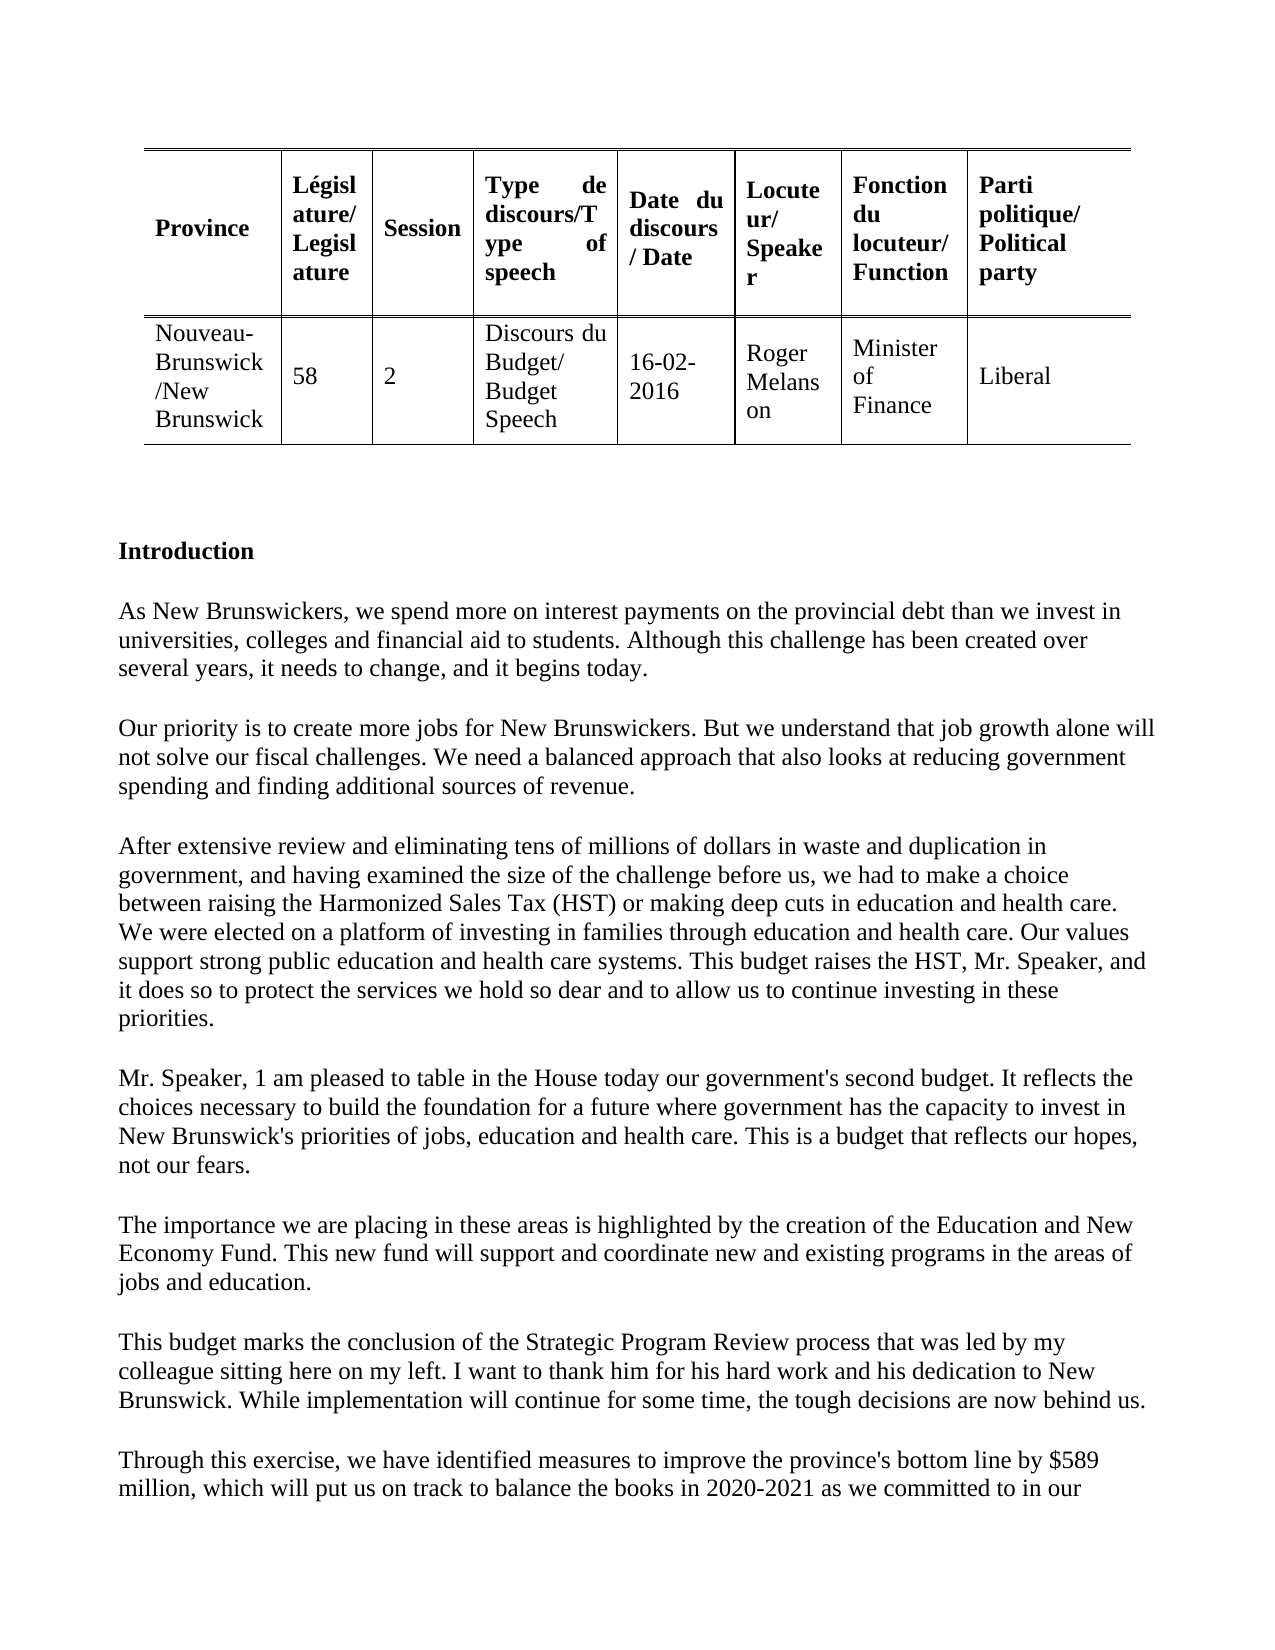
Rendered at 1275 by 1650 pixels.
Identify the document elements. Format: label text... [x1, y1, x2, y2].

text This budget marks the conclusion of the Strategic Program Review process that was led by my colleague sitting here on my left. I want to thank him for his hard work and his dedication to New Brunswick. While implementation will continue for some time, the tough decisions are now behind us. [118, 1327, 1157, 1413]
table_header Date du discours/ Date [618, 151, 734, 315]
text Mr. Speaker, 1 am pleased to table in the House today our government's second budget. It reflects the choices necessary to build the foundation for a future where government has the capacity to invest in New Brunswick's priorities of jobs, education and health care. This is a budget that reflects our hopes, not our fears. [118, 1063, 1157, 1178]
table_header Province [144, 151, 281, 315]
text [118, 1445, 1157, 1502]
table_cell 16-02-2016 [618, 318, 734, 444]
text As New Brunswickers, we spend more on interest payments on the provincial debt than we invest in universities, colleges and financial aid to students. Although this challenge has been created over several years, it needs to change, and it begins today. [118, 596, 1157, 682]
table_cell Roger Melanson [736, 318, 841, 444]
text The importance we are placing in these areas is highlighted by the creation of the Education and New Economy Fund. This new fund will support and coordinate new and existing programs in the areas of jobs and education. [118, 1210, 1157, 1296]
table_header Type de discours/Type of speech [474, 151, 617, 315]
table_header Législature/Legislature [282, 151, 372, 315]
table_header Locuteur/Speaker [736, 151, 841, 315]
table_cell Discours du Budget/ Budget Speech [474, 318, 617, 444]
text After extensive review and eliminating tens of millions of dollars in waste and duplication in government, and having examined the size of the challenge before us, we had to make a choice between raising the Harmonized Sales Tax (HST) or making deep cuts in education and health care. We were elected on a platform of investing in families through education and health care. Our values support strong public education and health care systems. This budget raises the HST, Mr. Speaker, and it does so to protect the services we hold so dear and to allow us to continue investing in these priorities. [118, 831, 1157, 1032]
table_cell 2 [373, 318, 473, 444]
text Our priority is to create more jobs for New Brunswickers. But we understand that job growth alone will not solve our fiscal challenges. We need a balanced approach that also looks at reducing government spending and finding additional sources of revenue. [118, 713, 1157, 800]
table_cell Liberal [968, 318, 1131, 444]
table_header Session [373, 151, 473, 315]
text Introduction [118, 536, 1157, 565]
table_cell Nouveau-Brunswick/New Brunswick [144, 318, 281, 444]
table_cell Minister of Finance [842, 318, 967, 444]
table_header Parti politique/ Political party [968, 151, 1131, 315]
table_cell 58 [282, 318, 372, 444]
table_header Fonction du locuteur/ Function [842, 151, 967, 315]
